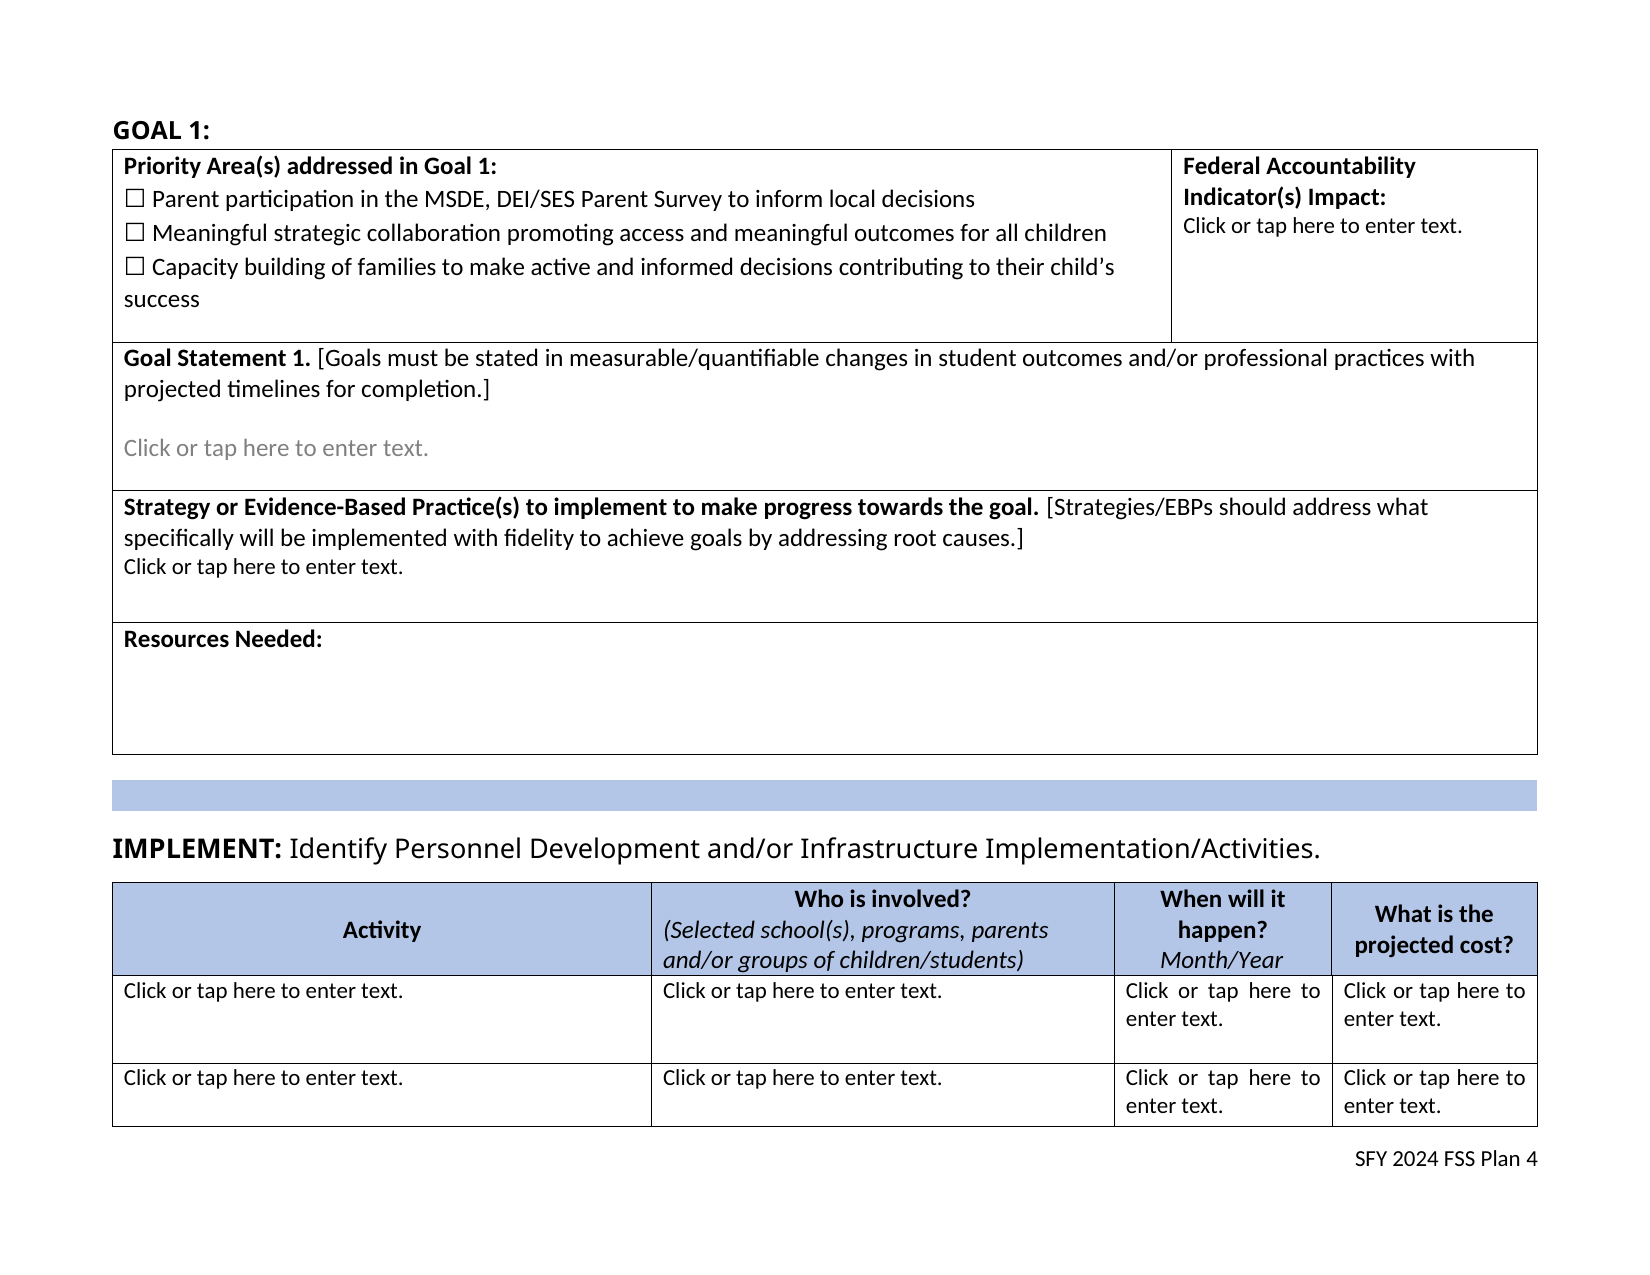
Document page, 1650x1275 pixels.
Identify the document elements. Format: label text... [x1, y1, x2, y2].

table_cell [652, 976, 1114, 1062]
table_cell [1115, 1064, 1332, 1126]
table_header Activity [113, 883, 651, 975]
table_cell [113, 976, 651, 1062]
table_cell [1333, 1064, 1537, 1126]
table_cell [1115, 976, 1332, 1062]
table_header Priority Area(s) addressed in Goal 1: Parent participation in the MSDE, DEI/SES Parent Survey to inform local decisions Meaningful strategic collaboration promoting access and meaningful outcomes for all children Capacity building of families to make active and informed decisions contributing to their child’s success [113, 150, 1171, 342]
table_header Federal Accountability Indicator(s) Impact: [1172, 150, 1537, 342]
table_cell [1333, 976, 1537, 1062]
table_cell [652, 1064, 1114, 1126]
text GOAL 1: [112, 112, 1537, 147]
table_cell Goal Statement 1. [Goals must be stated in measurable/quantifiable changes in student outcomes and/or professional practices with projected timelines for completion.] [113, 343, 1537, 490]
table_cell Resources Needed: [113, 623, 1537, 754]
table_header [1332, 883, 1537, 975]
text IMPLEMENT: Identify Personnel Development and/or Infrastructure Implementation/Activities. [112, 830, 1537, 867]
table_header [1115, 883, 1331, 975]
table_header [652, 883, 1114, 975]
table_cell Strategy or Evidence-Based Practice(s) to implement to make progress towards the goal. [Strategies/EBPs should address what specifically will be implemented with fidelity to achieve goals by addressing root causes.] [113, 491, 1537, 622]
table_cell [113, 1064, 651, 1126]
